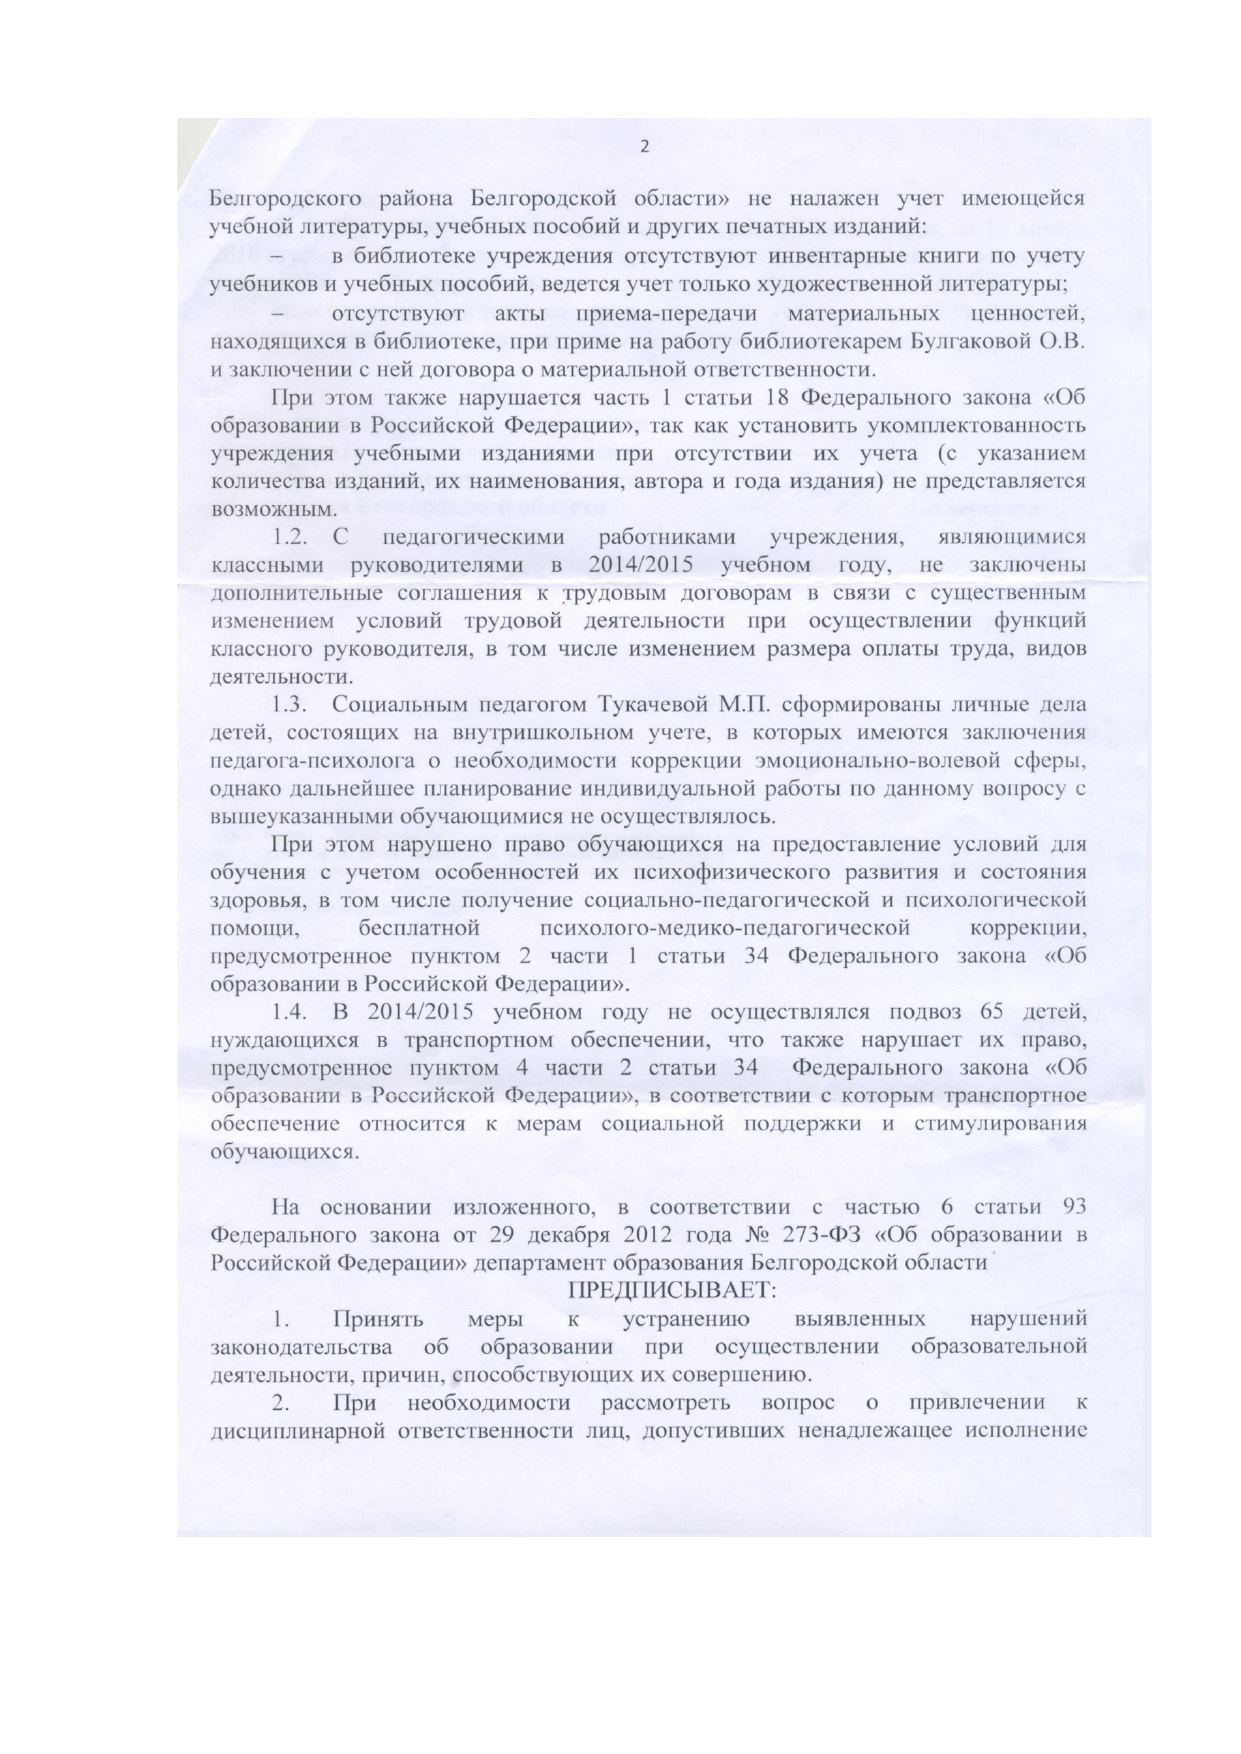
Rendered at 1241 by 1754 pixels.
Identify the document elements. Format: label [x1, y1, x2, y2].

picture [177, 118, 1152, 1537]
